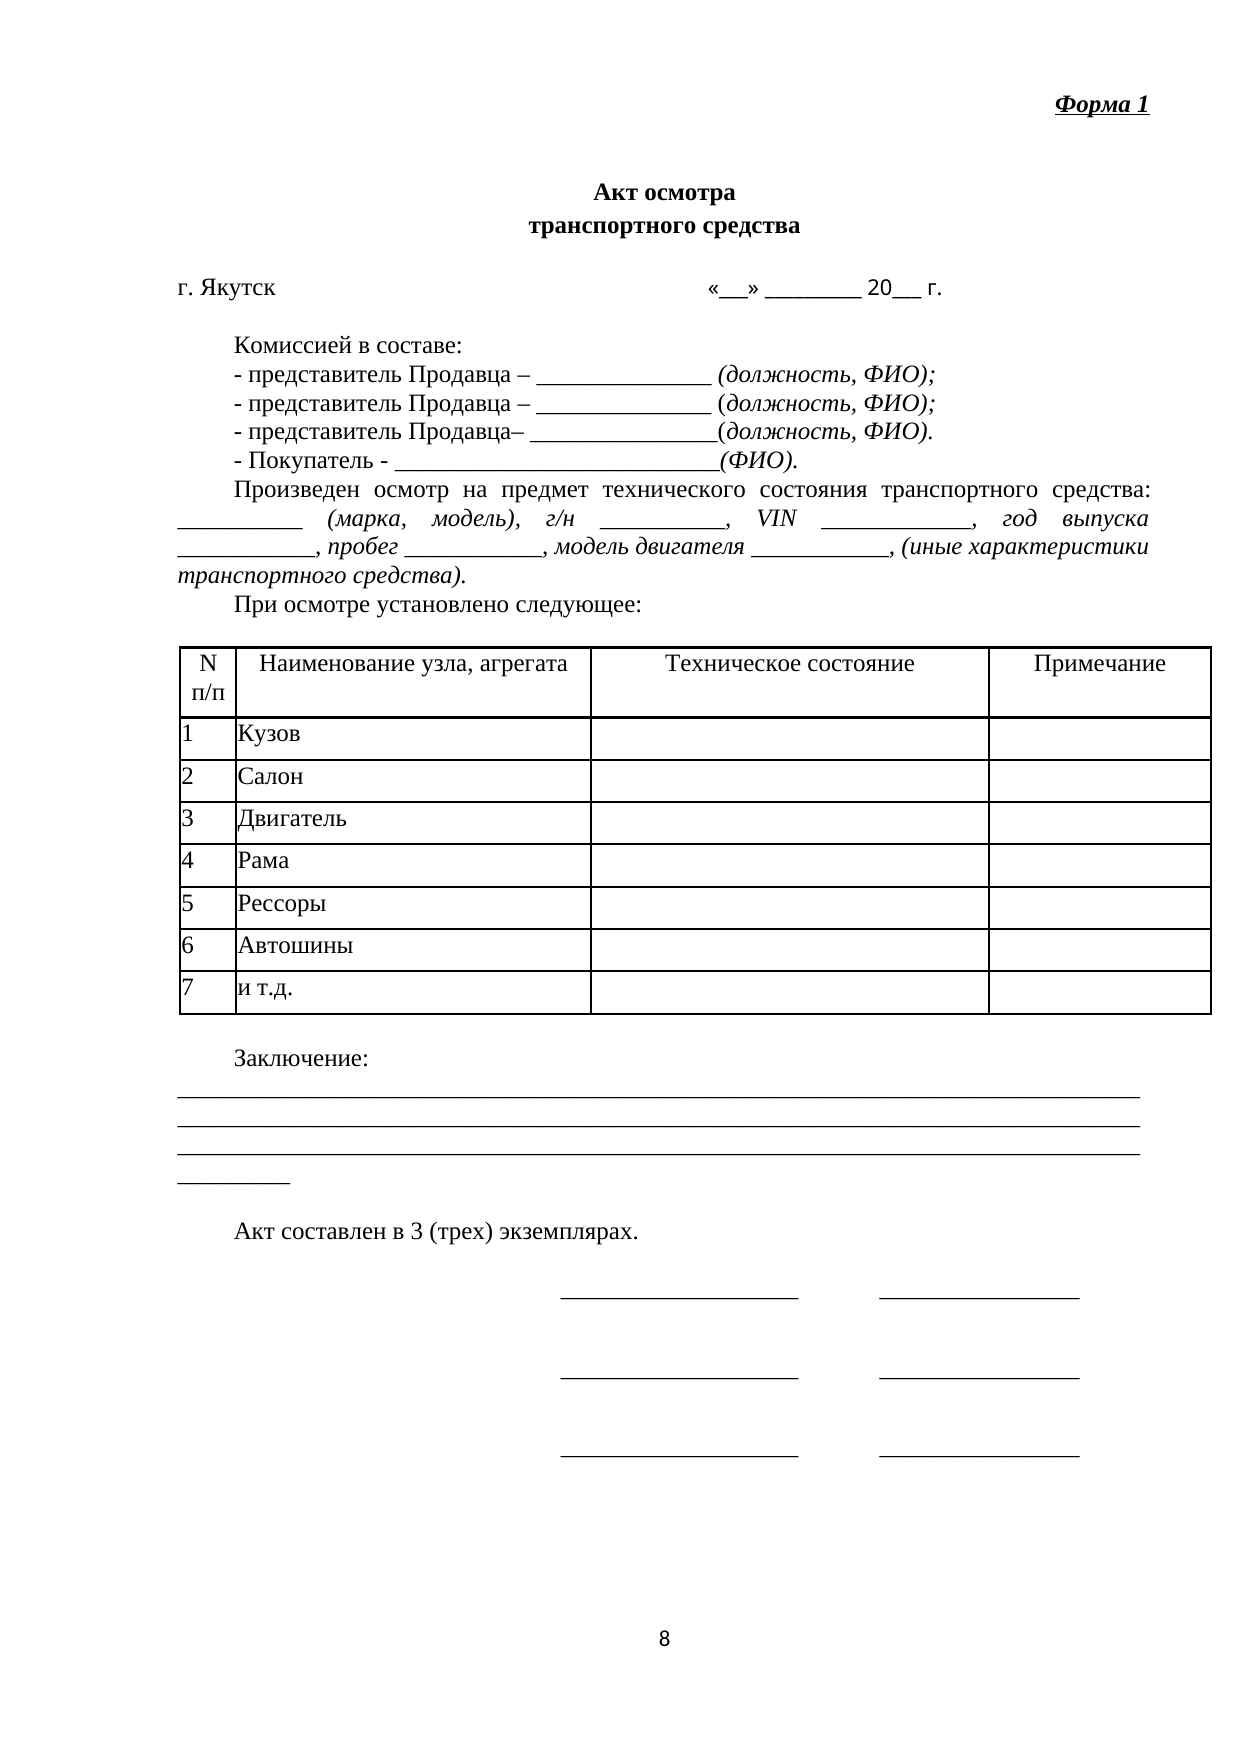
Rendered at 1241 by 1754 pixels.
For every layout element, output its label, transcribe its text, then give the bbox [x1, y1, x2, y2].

text Форма 1 [177, 89, 1152, 117]
text - Покупатель - __________________________(ФИО). [177, 445, 1152, 474]
table_cell 2 [181, 761, 235, 801]
text - представитель Продавца – ______________ (должность, ФИО); [177, 359, 1152, 388]
table_cell [592, 803, 988, 843]
text Произведен осмотр на предмет технического состояния транспортного средства: __________ (марка, модель), г/н __________, VIN ____________, год выпуска ___________, пробег ___________, модель двигателя ___________, (иные характеристики транспортного средства). [177, 474, 1152, 589]
table_header N п/п [181, 649, 235, 716]
table_cell ___________________ ________________ ___________________ ________________ [179, 1353, 1099, 1509]
text - представитель Продавца – ______________ (должность, ФИО); [177, 388, 1152, 416]
table_header Примечание [990, 649, 1210, 716]
text Заключение: ________________________________________________________________________________________________________________________________________________________________________________________________________________________________________________ [177, 1043, 1152, 1187]
table_cell Салон [237, 761, 590, 801]
table_header Наименование узла, агрегата [237, 649, 590, 716]
table_cell Рама [237, 845, 590, 886]
table_cell [592, 888, 988, 928]
text При осмотре установлено следующее: [177, 589, 1152, 618]
table_cell 3 [181, 803, 235, 843]
table_cell [990, 845, 1210, 886]
table_cell [592, 972, 988, 1012]
table_cell 5 [181, 888, 235, 928]
text г. Якутск «___» __________ 20___ г. [177, 272, 1152, 301]
table_cell [990, 972, 1210, 1012]
table_cell [592, 761, 988, 801]
text Комиссией в составе: [177, 330, 1152, 359]
table_header Техническое состояние [592, 649, 988, 716]
table_cell Кузов [237, 719, 590, 759]
table_cell Двигатель [237, 803, 590, 843]
table_cell 7 [181, 972, 235, 1012]
table_cell [592, 719, 988, 759]
table_cell [592, 930, 988, 970]
table_cell и т.д. [237, 972, 590, 1012]
table_header ___________________ ________________ [179, 1273, 1099, 1353]
table_cell [990, 761, 1210, 801]
table_cell 4 [181, 845, 235, 886]
text - представитель Продавца– _______________(должность, ФИО). [177, 416, 1152, 445]
text транспортного средства [177, 210, 1152, 239]
text Акт осмотра [177, 177, 1152, 206]
table_cell Рессоры [237, 888, 590, 928]
table_cell [990, 888, 1210, 928]
table_cell 1 [181, 719, 235, 759]
table_cell [592, 845, 988, 886]
text Акт составлен в 3 (трех) экземплярах. [177, 1216, 1152, 1244]
table_cell [990, 930, 1210, 970]
table_cell Автошины [237, 930, 590, 970]
table_cell [990, 803, 1210, 843]
table_cell 6 [181, 930, 235, 970]
table_cell [990, 719, 1210, 759]
